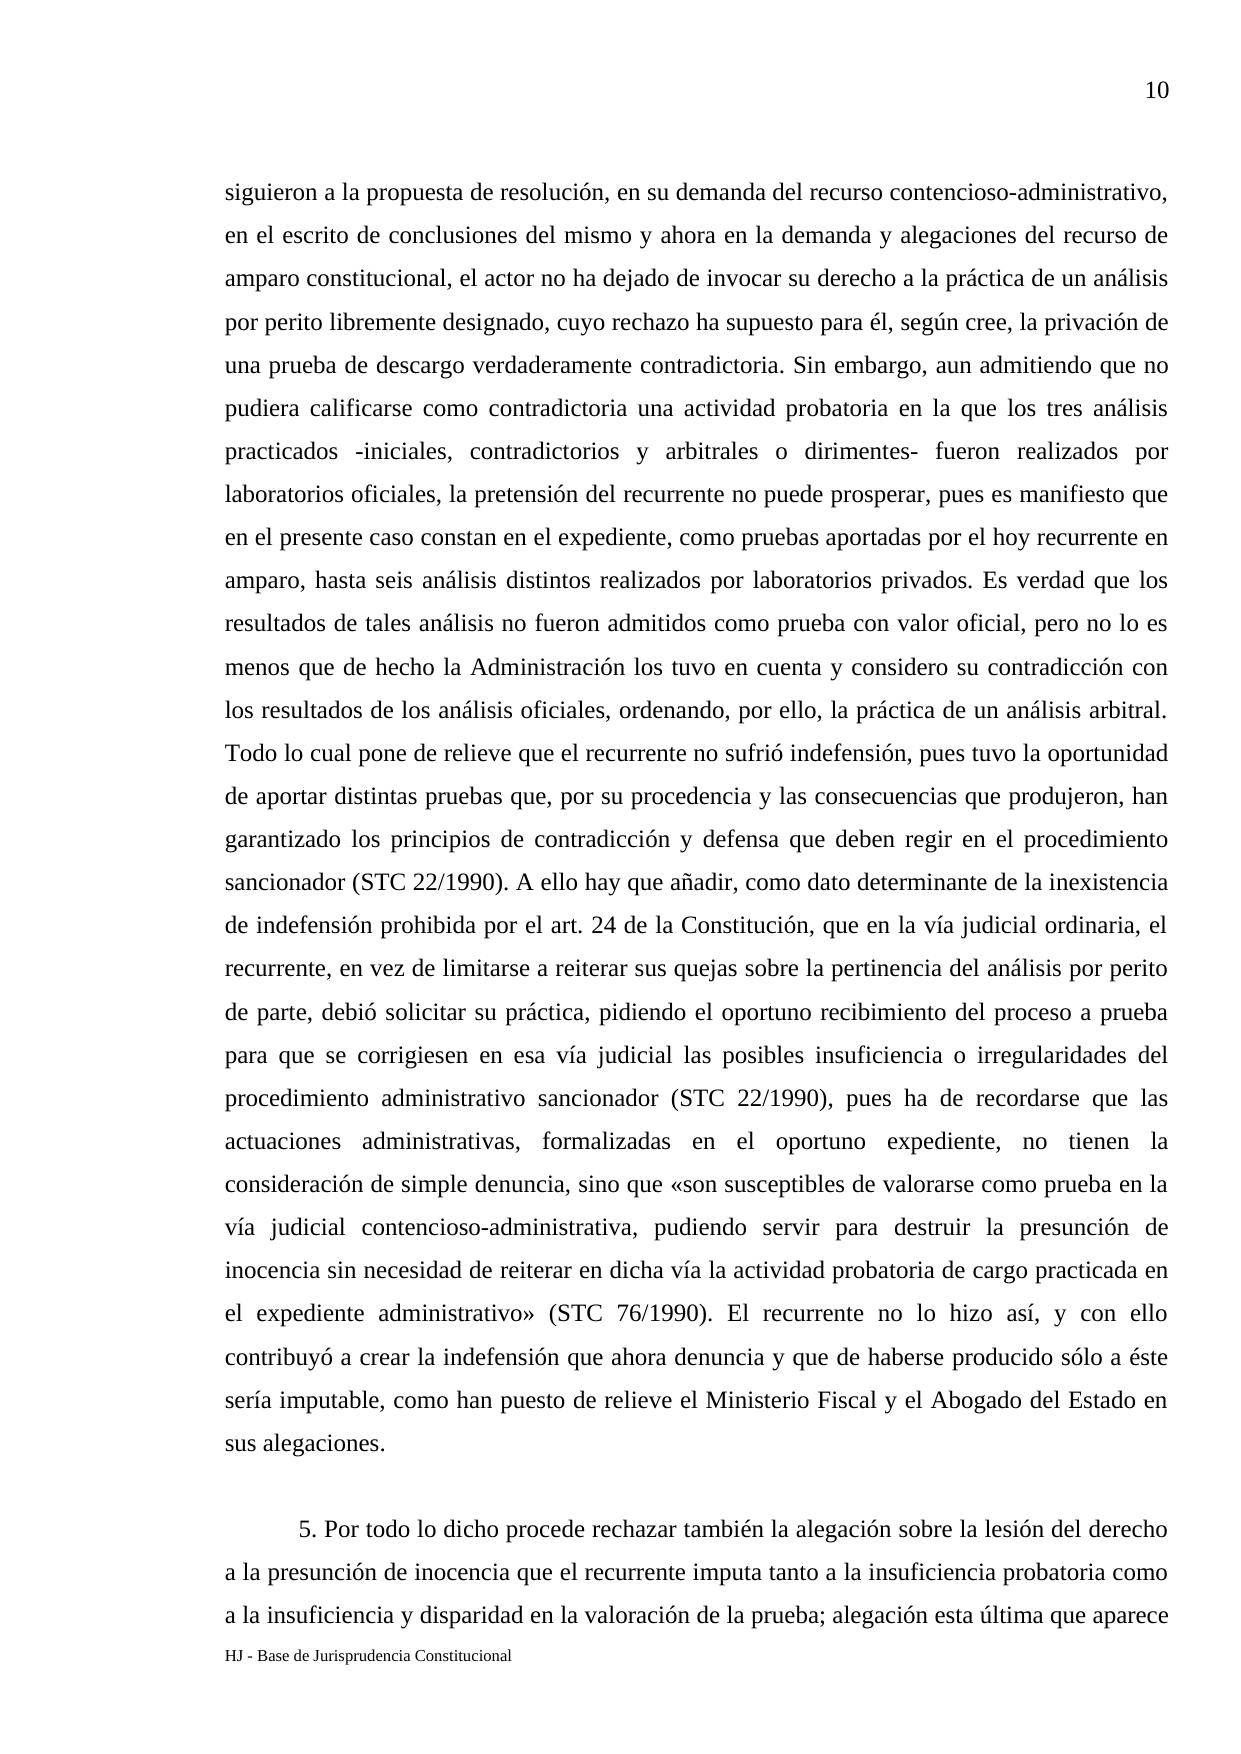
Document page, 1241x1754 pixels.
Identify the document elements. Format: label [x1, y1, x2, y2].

text [224, 1514, 1169, 1629]
text [224, 177, 1169, 1457]
